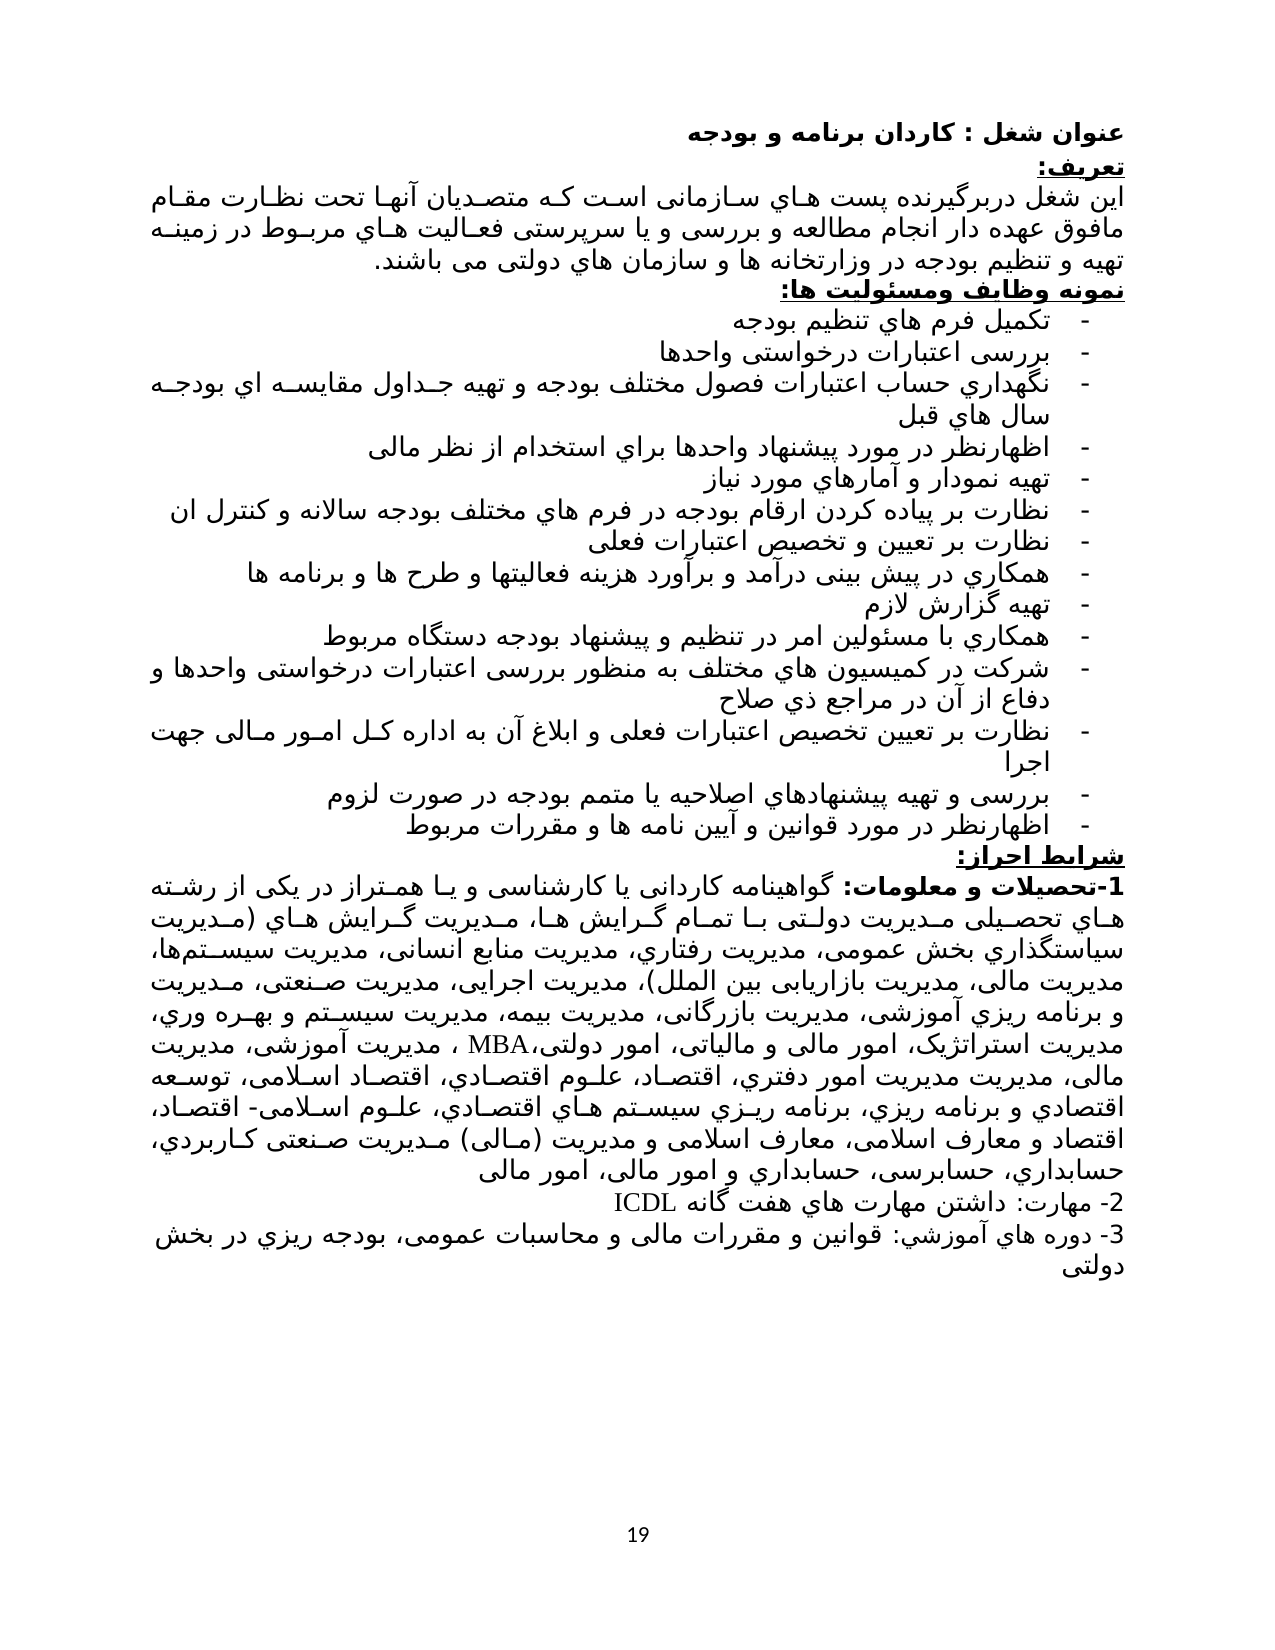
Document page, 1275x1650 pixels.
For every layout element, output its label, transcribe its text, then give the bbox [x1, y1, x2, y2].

text 1-تحصیلات و معلومات: گواهینامه کاردانی یا کارشناسی و یا همتراز در یکی از رشته هاي تحصیلی مدیریت دولتی با تمام گرایش ها، مدیریت گرایش هاي (مدیریت سیاستگذاري بخش عمومی، مدیریت رفتاري، مدیریت منابع انسانی، مدیریت سیستم‌ها، مدیریت مالی، مدیریت بازاریابی بین الملل)، مدیریت اجرایی، مدیریت صنعتی، مدیریت و برنامه ریزي آموزشی، مدیریت بازرگانی، مدیریت بیمه، مدیریت سیستم و بهره وري، مدیریت استراتژیک، امور مالی و مالیاتی، امور دولتی،MBA ، مدیریت آموزشی، مدیریت مالی، مدیریت مدیریت امور دفتري، اقتصاد، علوم اقتصادي، اقتصاد اسلامی، توسعه اقتصادي و برنامه ریزي، برنامه ریزي سیستم هاي اقتصادي، علوم اسلامی- اقتصاد، اقتصاد و معارف اسلامی، معارف اسلامی و مدیریت (مالی) مدیریت صنعتی کاربردي، حسابداري، حسابرسی، حسابداري و امور مالی، امور مالی [150, 870, 1125, 1186]
text 2- مهارت: داشتن مهارت هاي هفت گانه ICDL [150, 1186, 1125, 1218]
list نگهداري حساب اعتبارات فصول مختلف بودجه و تهیه جداول مقایسه اي بودجه سال هاي قبل [150, 368, 1080, 431]
list تهیه نمودار و آمارهاي مورد نیاز [150, 462, 1080, 494]
list همکاري با مسئولین امر در تنظیم و پیشنهاد بودجه دستگاه مربوط [150, 620, 1080, 652]
list اظهارنظر در مورد قوانین و آیین نامه ها و مقررات مربوط [150, 810, 1080, 841]
list بررسی اعتبارات درخواستی واحدها [150, 336, 1080, 368]
list تهیه گزارش لازم [150, 589, 1080, 620]
list اظهارنظر در مورد پیشنهاد واحدها براي استخدام از نظر مالی [150, 431, 1080, 462]
list شرکت در کمیسیون هاي مختلف به منظور بررسی اعتبارات درخواستی واحدها و دفاع از آن در مراجع ذي صلاح [150, 652, 1080, 715]
list بررسی و تهیه پیشنهادهاي اصلاحیه یا متمم بودجه در صورت لزوم [150, 778, 1080, 810]
list نظارت بر تعیین تخصیص اعتبارات فعلی و ابلاغ آن به اداره کل امور مالی جهت اجرا [150, 715, 1080, 778]
list نظارت بر پیاده کردن ارقام بودجه در فرم هاي مختلف بودجه سالانه و کنترل ان [150, 494, 1080, 526]
list نظارت بر تعیین و تخصیص اعتبارات فعلی [150, 526, 1080, 557]
text 3- دوره هاي آموزشي: قوانین و مقررات مالی و محاسبات عمومی، بودجه ریزي در بخش دولتی [150, 1218, 1125, 1281]
text این شغل دربرگیرنده پست هاي سازمانی است که متصدیان آنها تحت نظارت مقام مافوق عهده دار انجام مطالعه و بررسی و یا سرپرستی فعالیت هاي مربوط در زمینه تهیه و تنظیم بودجه در وزارتخانه ها و سازمان هاي دولتی می باشند. [150, 181, 1125, 276]
text تعریف: [150, 152, 1125, 181]
text نمونه وظایف ومسئولیت ها: [150, 276, 1125, 305]
subtitle عنوان شغل : کاردان برنامه و بودجه [150, 118, 1125, 147]
text شرایط احراز: [150, 841, 1125, 870]
list تکمیل فرم هاي تنظیم بودجه [150, 305, 1080, 336]
list همکاري در پیش بینی درآمد و برآورد هزینه فعالیتها و طرح ها و برنامه ها [150, 557, 1080, 589]
